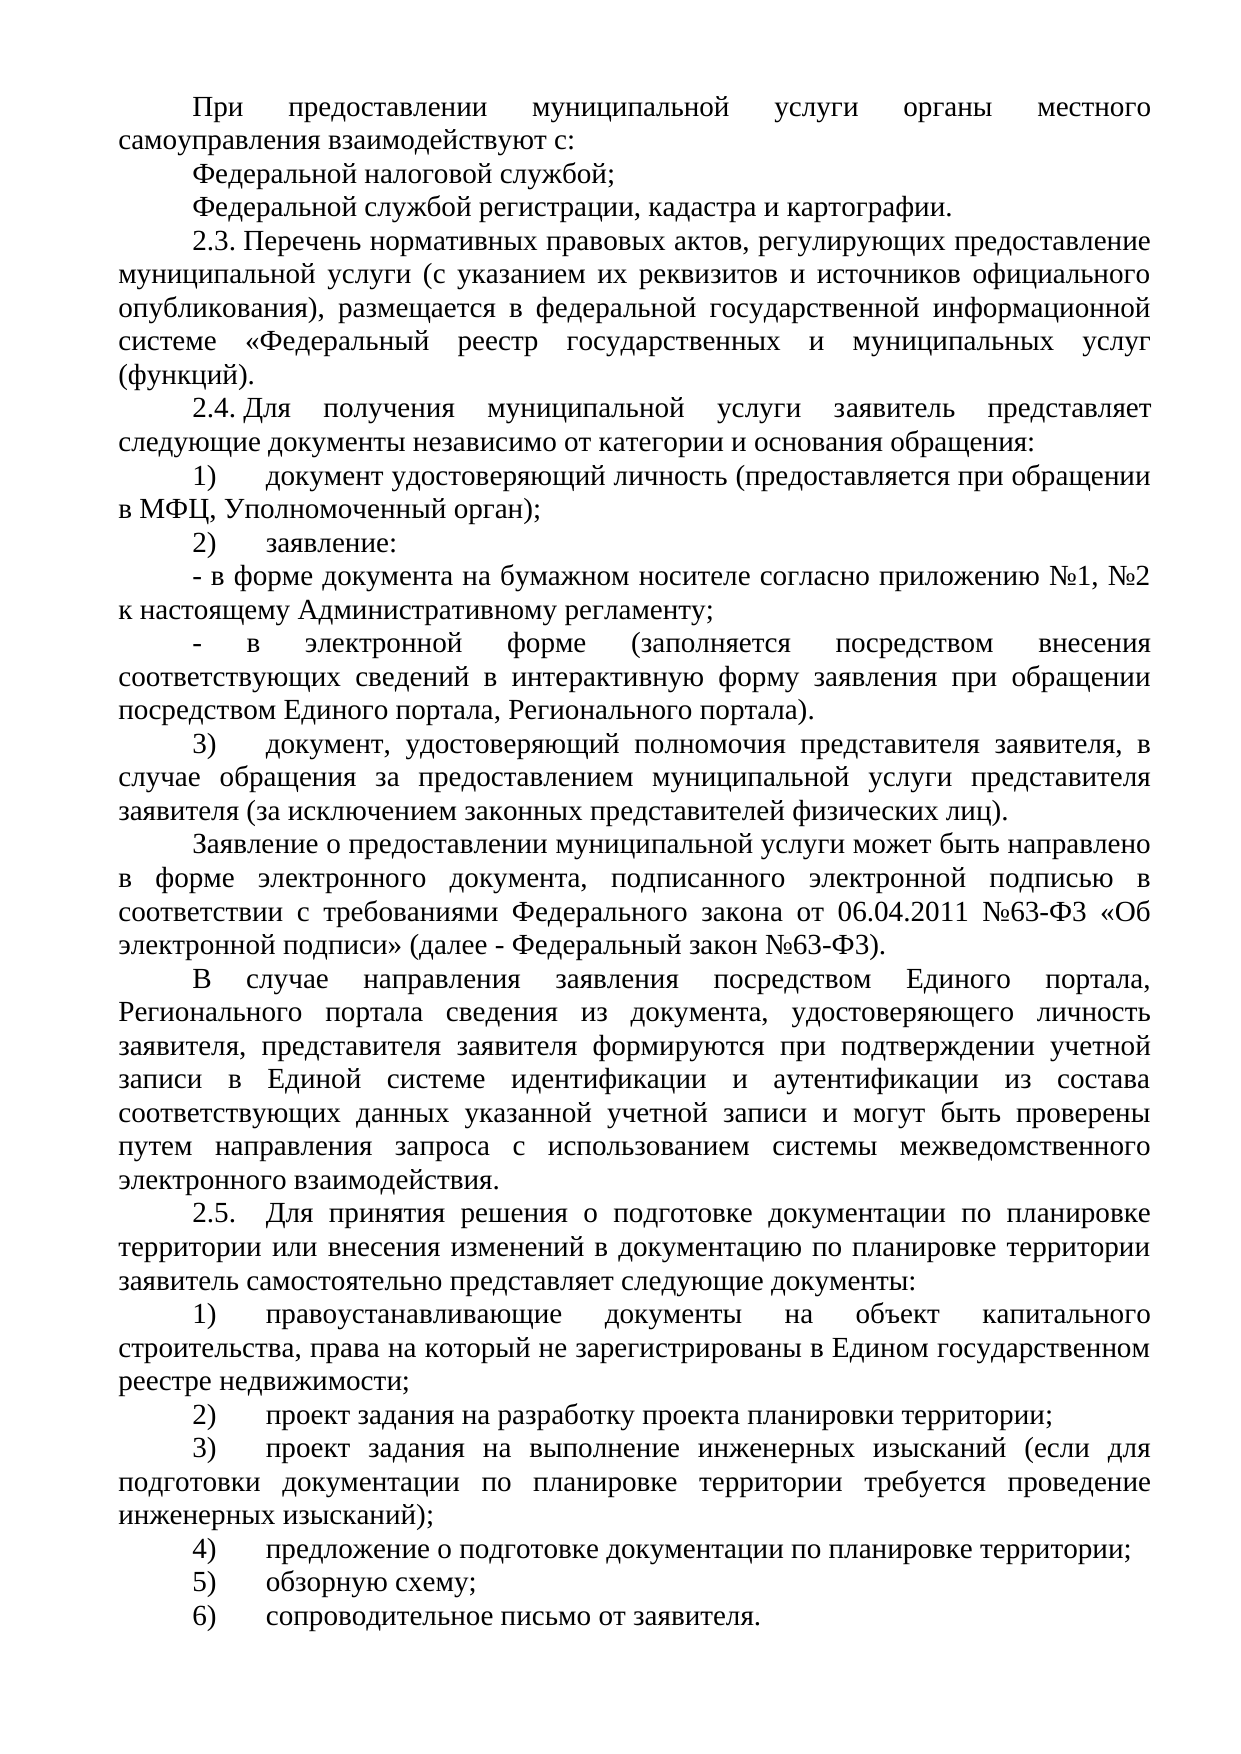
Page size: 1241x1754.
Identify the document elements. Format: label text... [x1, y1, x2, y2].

text 4) предложение о подготовке документации по планировке территории; [118, 1531, 1152, 1564]
text 5) обзорную схему; [118, 1564, 1152, 1598]
text 2.5. Для принятия решения о подготовке документации по планировке территории или внесения изменений в документацию по планировке территории заявитель самостоятельно представляет следующие документы: [118, 1196, 1152, 1296]
text 2) проект задания на разработку проекта планировки территории; [118, 1397, 1152, 1430]
text Федеральной службой регистрации, кадастра и картографии. [118, 189, 1152, 223]
text 2.4. Для получения муниципальной услуги заявитель представляет следующие документы независимо от категории и основания обращения: [118, 391, 1152, 458]
text В случае направления заявления посредством Единого портала, Регионального портала сведения из документа, удостоверяющего личность заявителя, представителя заявителя формируются при подтверждении учетной записи в Единой системе идентификации и аутентификации из состава соответствующих данных указанной учетной записи и могут быть проверены путем направления запроса с использованием системы межведомственного электронного взаимодействия. [118, 961, 1152, 1196]
text 6) сопроводительное письмо от заявителя. [118, 1598, 1152, 1632]
text 3) проект задания на выполнение инженерных изысканий (если для подготовки документации по планировке территории требуется проведение инженерных изысканий); [118, 1430, 1152, 1531]
text 3) документ, удостоверяющий полномочия представителя заявителя, в случае обращения за предоставлением муниципальной услуги представителя заявителя (за исключением законных представителей физических лиц). [118, 726, 1152, 827]
text Федеральной налоговой службой; [118, 156, 1152, 189]
text Заявление о предоставлении муниципальной услуги может быть направлено в форме электронного документа, подписанного электронной подписью в соответствии с требованиями Федерального закона от 06.04.2011 №63-Ф3 «Об электронной подписи» (далее - Федеральный закон №63-Ф3). [118, 827, 1152, 961]
text - в электронной форме (заполняется посредством внесения соответствующих сведений в интерактивную форму заявления при обращении посредством Единого портала, Регионального портала). [118, 625, 1152, 726]
text 2.3. Перечень нормативных правовых актов, регулирующих предоставление муниципальной услуги (с указанием их реквизитов и источников официального опубликования), размещается в федеральной государственной информационной системе «Федеральный реестр государственных и муниципальных услуг (функций). [118, 223, 1152, 391]
text 1) документ удостоверяющий личность (предоставляется при обращении в МФЦ, Уполномоченный орган); [118, 458, 1152, 525]
text 2) заявление: [118, 525, 1152, 558]
text - в форме документа на бумажном носителе согласно приложению №1, №2 к настоящему Административному регламенту; [118, 558, 1152, 625]
text 1) правоустанавливающие документы на объект капитального строительства, права на который не зарегистрированы в Едином государственном реестре недвижимости; [118, 1296, 1152, 1397]
text При предоставлении муниципальной услуги органы местного самоуправления взаимодействуют с: [118, 89, 1152, 156]
